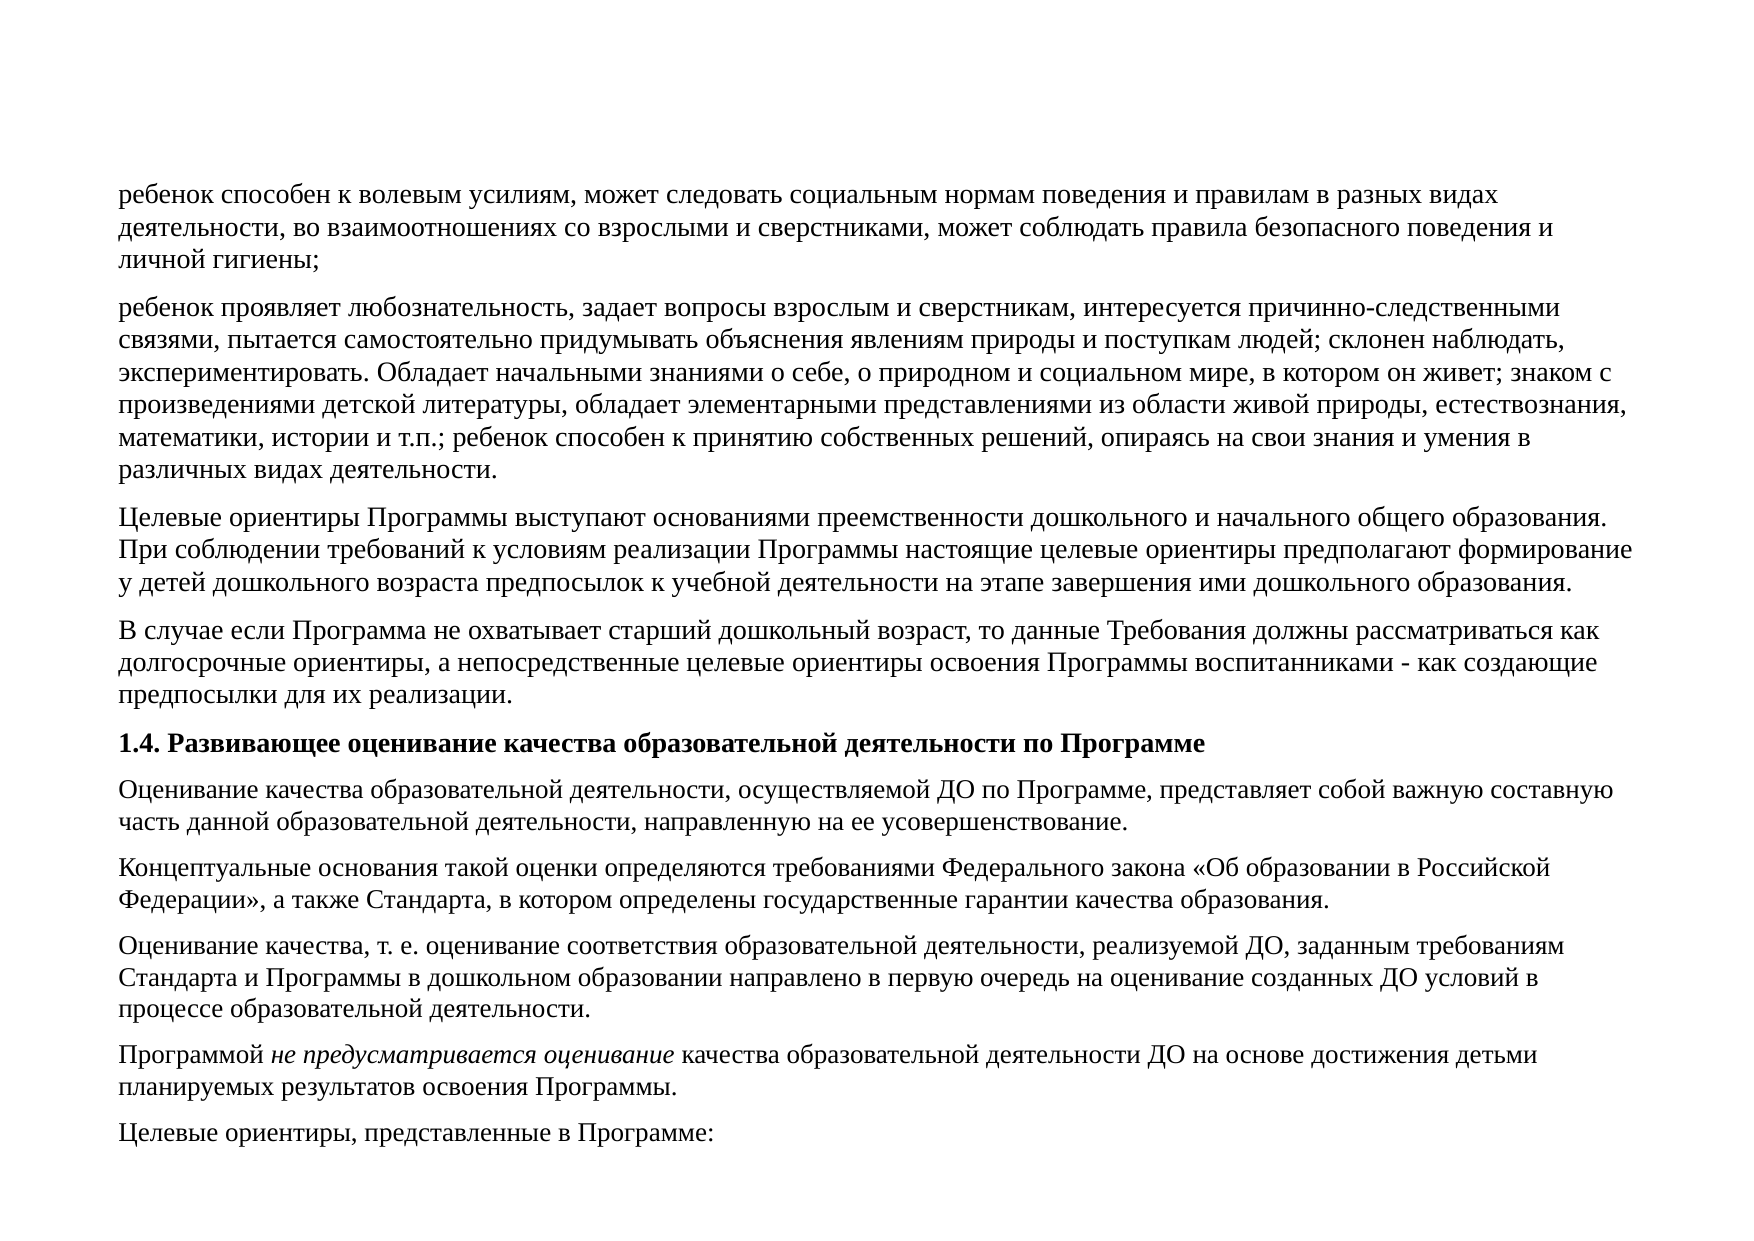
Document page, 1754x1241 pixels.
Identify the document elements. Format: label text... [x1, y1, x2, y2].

text В случае если Программа не охватывает старший дошкольный возраст, то данные Требования должны рассматриваться как долгосрочные ориентиры, а непосредственные целевые ориентиры освоения Программы воспитанниками - как создающие предпосылки для их реализации. [118, 613, 1636, 710]
text Целевые ориентиры Программы выступают основаниями преемственности дошкольного и начального общего образования. При соблюдении требований к условиям реализации Программы настоящие целевые ориентиры предполагают формирование у детей дошкольного возраста предпосылок к учебной деятельности на этапе завершения ими дошкольного образования. [118, 500, 1636, 597]
text Концептуальные основания такой оценки определяются требованиями Федерального закона «Об образовании в Российской Федерации», а также Стандарта, в котором определены государственные гарантии качества образования. [118, 852, 1636, 914]
text ребенок способен к волевым усилиям, может следовать социальным нормам поведения и правилам в разных видах деятельности, во взаимоотношениях со взрослыми и сверстниками, может соблюдать правила безопасного поведения и личной гигиены; [118, 177, 1636, 274]
text Целевые ориентиры, представленные в Программе: [118, 1116, 1636, 1148]
text Оценивание качества, т. е. оценивание соответствия образовательной деятельности, реализуемой ДО, заданным требованиям Стандарта и Программы в дошкольном образовании направлено в первую очередь на оценивание созданных ДО условий в процессе образовательной деятельности. [118, 929, 1636, 1023]
text Программой не предусматривается оценивание качества образовательной деятельности ДО на основе достижения детьми планируемых результатов освоения Программы. [118, 1038, 1636, 1101]
text ребенок проявляет любознательность, задает вопросы взрослым и сверстникам, интересуется причинно-следственными связями, пытается самостоятельно придумывать объяснения явлениям природы и поступкам людей; склонен наблюдать, экспериментировать. Обладает начальными знаниями о себе, о природном и социальном мире, в котором он живет; знаком с произведениями детской литературы, обладает элементарными представлениями из области живой природы, естествознания, математики, истории и т.п.; ребенок способен к принятию собственных решений, опираясь на свои знания и умения в различных видах деятельности. [118, 290, 1636, 484]
text 1.4. Развивающее оценивание качества образовательной деятельности по Программе [118, 726, 1636, 758]
text Оценивание качества образовательной деятельности, осуществляемой ДО по Программе, представляет собой важную составную часть данной образовательной деятельности, направленную на ее усовершенствование. [118, 774, 1636, 836]
